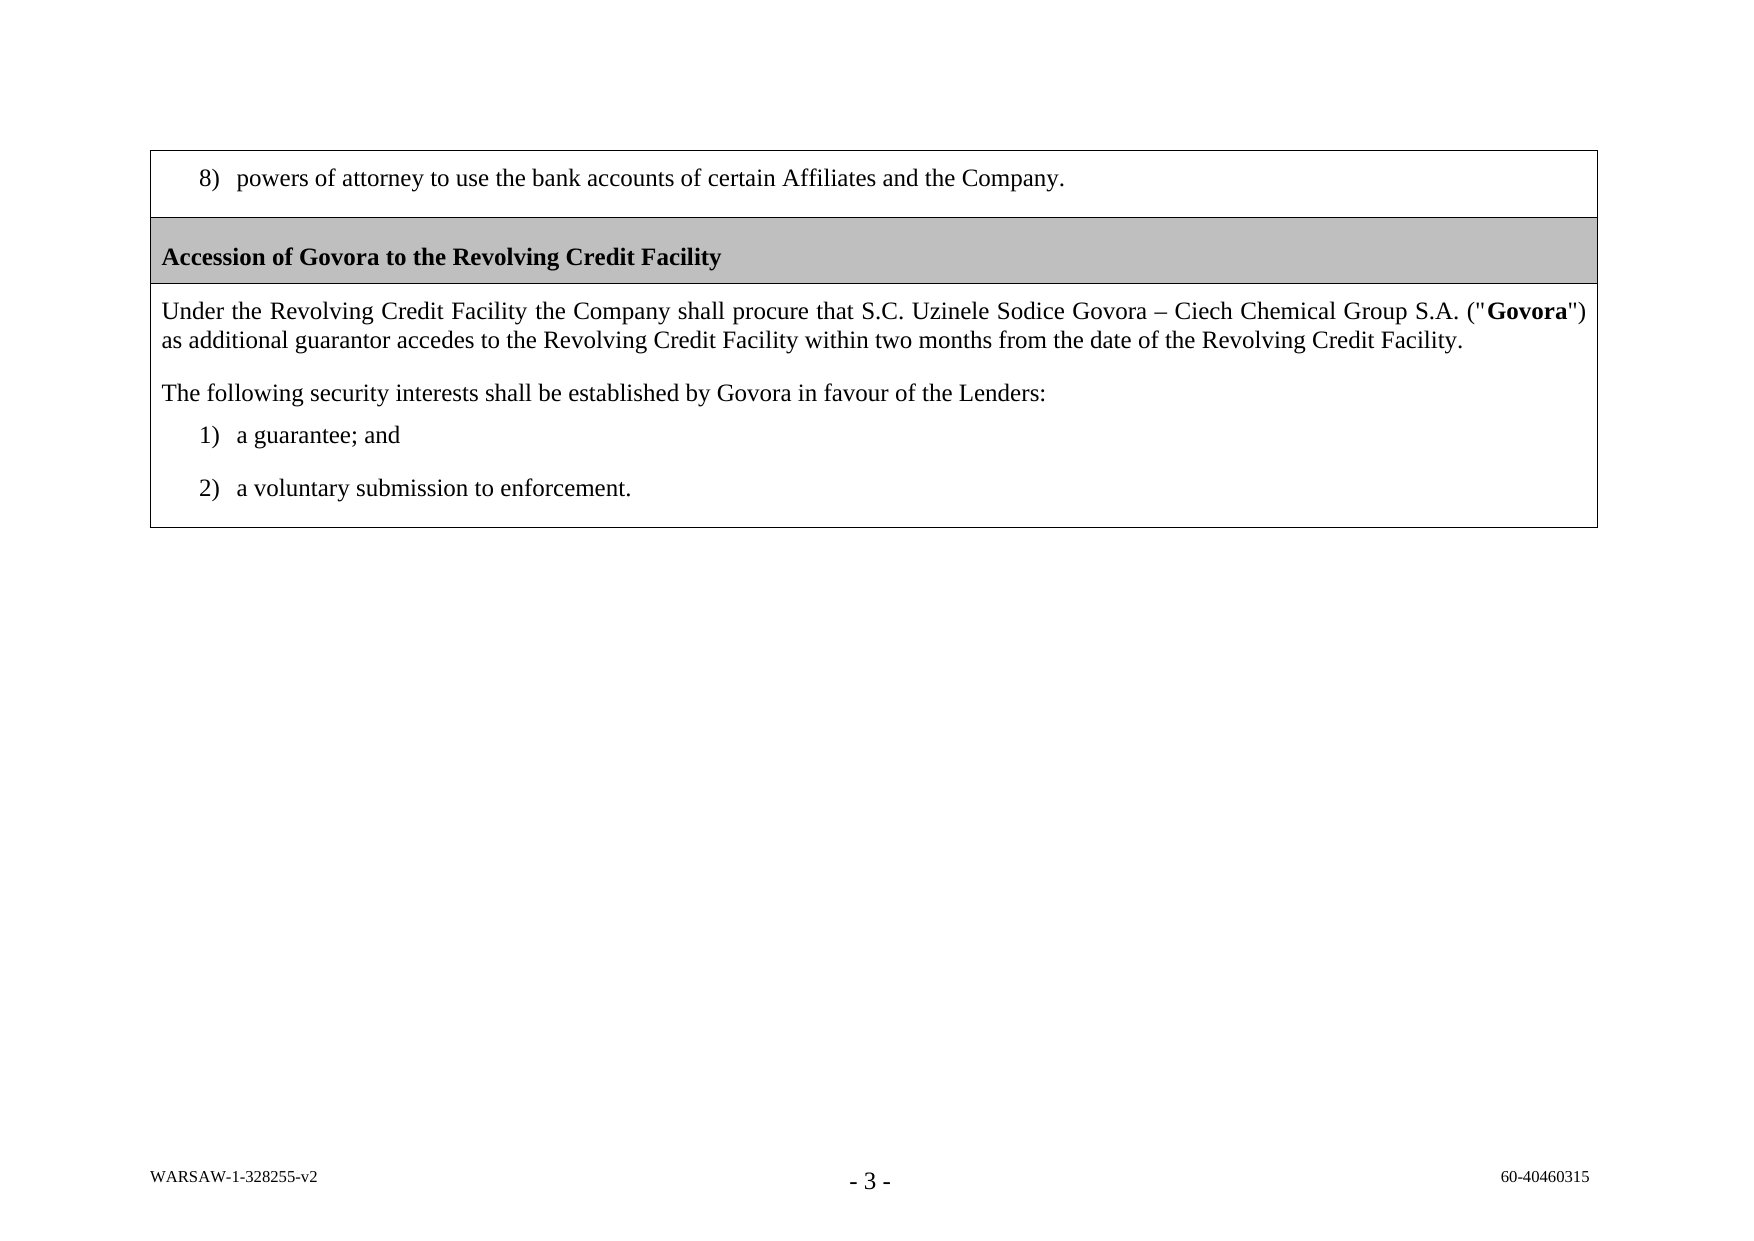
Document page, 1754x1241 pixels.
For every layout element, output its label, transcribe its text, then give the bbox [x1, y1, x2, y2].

table_cell Accession of Govora to the Revolving Credit Facility [151, 218, 1597, 283]
table_cell Under the Revolving Credit Facility the Company shall procure that S.C. Uzinele Sodice Govora – Ciech Chemical Group S.A. ("Govora") as additional guarantor accedes to the Revolving Credit Facility within two months from the date of the Revolving Credit Facility. The following security interests shall be established by Govora in favour of the Lenders: a guarantee; and a voluntary submission to enforcement. [151, 284, 1597, 527]
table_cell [151, 151, 1597, 217]
